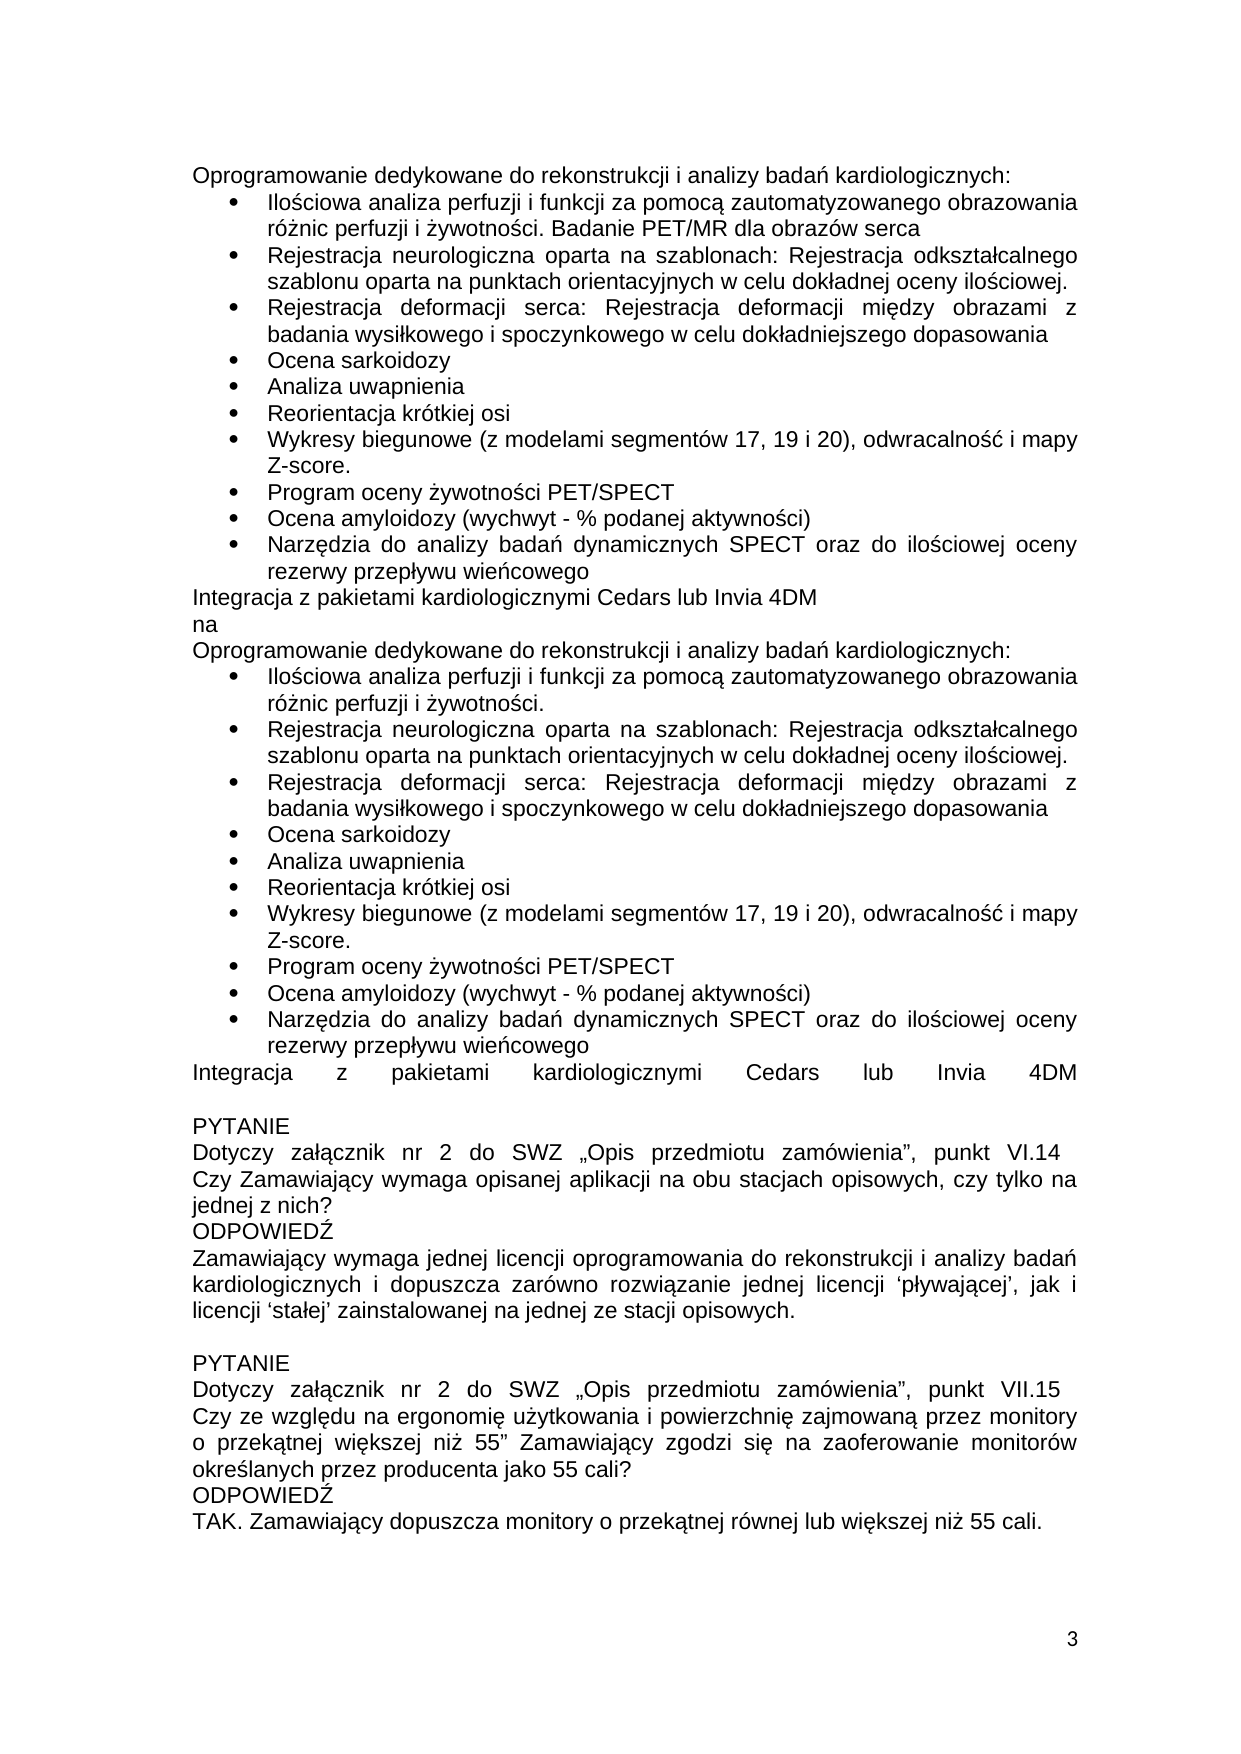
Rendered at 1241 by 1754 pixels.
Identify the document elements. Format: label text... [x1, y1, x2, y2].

list Ocena amyloidozy (wychwyt - % podanej aktywności) [229, 979, 1078, 1006]
text ODPOWIEDŹ [192, 1482, 1078, 1508]
text Dotyczy załącznik nr 2 do SWZ „Opis przedmiotu zamówienia”, punkt VI.14 Czy Zamawiający wymaga opisanej aplikacji na obu stacjach opisowych, czy tylko na jednej z nich? [192, 1139, 1078, 1218]
list Ilościowa analiza perfuzji i funkcji za pomocą zautomatyzowanego obrazowania różnic perfuzji i żywotności. Badanie PET/MR dla obrazów serca [229, 189, 1078, 242]
text PYTANIE [192, 1350, 1078, 1376]
list Narzędzia do analizy badań dynamicznych SPECT oraz do ilościowej oceny rezerwy przepływu wieńcowego [229, 531, 1078, 584]
list Program oceny żywotności PET/SPECT [229, 953, 1078, 979]
list Rejestracja neurologiczna oparta na szablonach: Rejestracja odkształcalnego szablonu oparta na punktach orientacyjnych w celu dokładnej oceny ilościowej. [229, 242, 1078, 294]
text Integracja z pakietami kardiologicznymi Cedars lub Invia 4DM [192, 584, 1078, 611]
list Analiza uwapnienia [229, 848, 1078, 874]
list Analiza uwapnienia [229, 373, 1078, 400]
list Narzędzia do analizy badań dynamicznych SPECT oraz do ilościowej oceny rezerwy przepływu wieńcowego [229, 1006, 1078, 1058]
list Ocena amyloidozy (wychwyt - % podanej aktywności) [229, 505, 1078, 531]
list Reorientacja krótkiej osi [229, 874, 1078, 900]
text Zamawiający wymaga jednej licencji oprogramowania do rekonstrukcji i analizy badań kardiologicznych i dopuszcza zarówno rozwiązanie jednej licencji ‘pływającej’, jak i licencji ‘stałej’ zainstalowanej na jednej ze stacji opisowych. [192, 1245, 1078, 1324]
list Ocena sarkoidozy [229, 347, 1078, 373]
text PYTANIE [192, 1113, 1078, 1139]
text na Oprogramowanie dedykowane do rekonstrukcji i analizy badań kardiologicznych: [192, 611, 1078, 663]
text TAK. Zamawiający dopuszcza monitory o przekątnej równej lub większej niż 55 cali. [192, 1508, 1078, 1534]
list Rejestracja neurologiczna oparta na szablonach: Rejestracja odkształcalnego szablonu oparta na punktach orientacyjnych w celu dokładnej oceny ilościowej. [229, 716, 1078, 769]
list Wykresy biegunowe (z modelami segmentów 17, 19 i 20), odwracalność i mapy Z-score. [229, 426, 1078, 479]
text Dotyczy załącznik nr 2 do SWZ „Opis przedmiotu zamówienia”, punkt VII.15 Czy ze względu na ergonomię użytkowania i powierzchnię zajmowaną przez monitory o przekątnej większej niż 55” Zamawiający zgodzi się na zaoferowanie monitorów określanych przez producenta jako 55 cali? [192, 1376, 1078, 1482]
list Reorientacja krótkiej osi [229, 400, 1078, 426]
text Integracja z pakietami kardiologicznymi Cedars lub Invia 4DM [192, 1058, 1078, 1113]
text ODPOWIEDŹ [192, 1218, 1078, 1245]
text Oprogramowanie dedykowane do rekonstrukcji i analizy badań kardiologicznych: [192, 162, 1078, 189]
list Ilościowa analiza perfuzji i funkcji za pomocą zautomatyzowanego obrazowania różnic perfuzji i żywotności. [229, 663, 1078, 716]
list Wykresy biegunowe (z modelami segmentów 17, 19 i 20), odwracalność i mapy Z-score. [229, 900, 1078, 953]
list Rejestracja deformacji serca: Rejestracja deformacji między obrazami z badania wysiłkowego i spoczynkowego w celu dokładniejszego dopasowania [229, 769, 1078, 821]
list Program oceny żywotności PET/SPECT [229, 479, 1078, 505]
list Ocena sarkoidozy [229, 821, 1078, 848]
list Rejestracja deformacji serca: Rejestracja deformacji między obrazami z badania wysiłkowego i spoczynkowego w celu dokładniejszego dopasowania [229, 294, 1078, 347]
